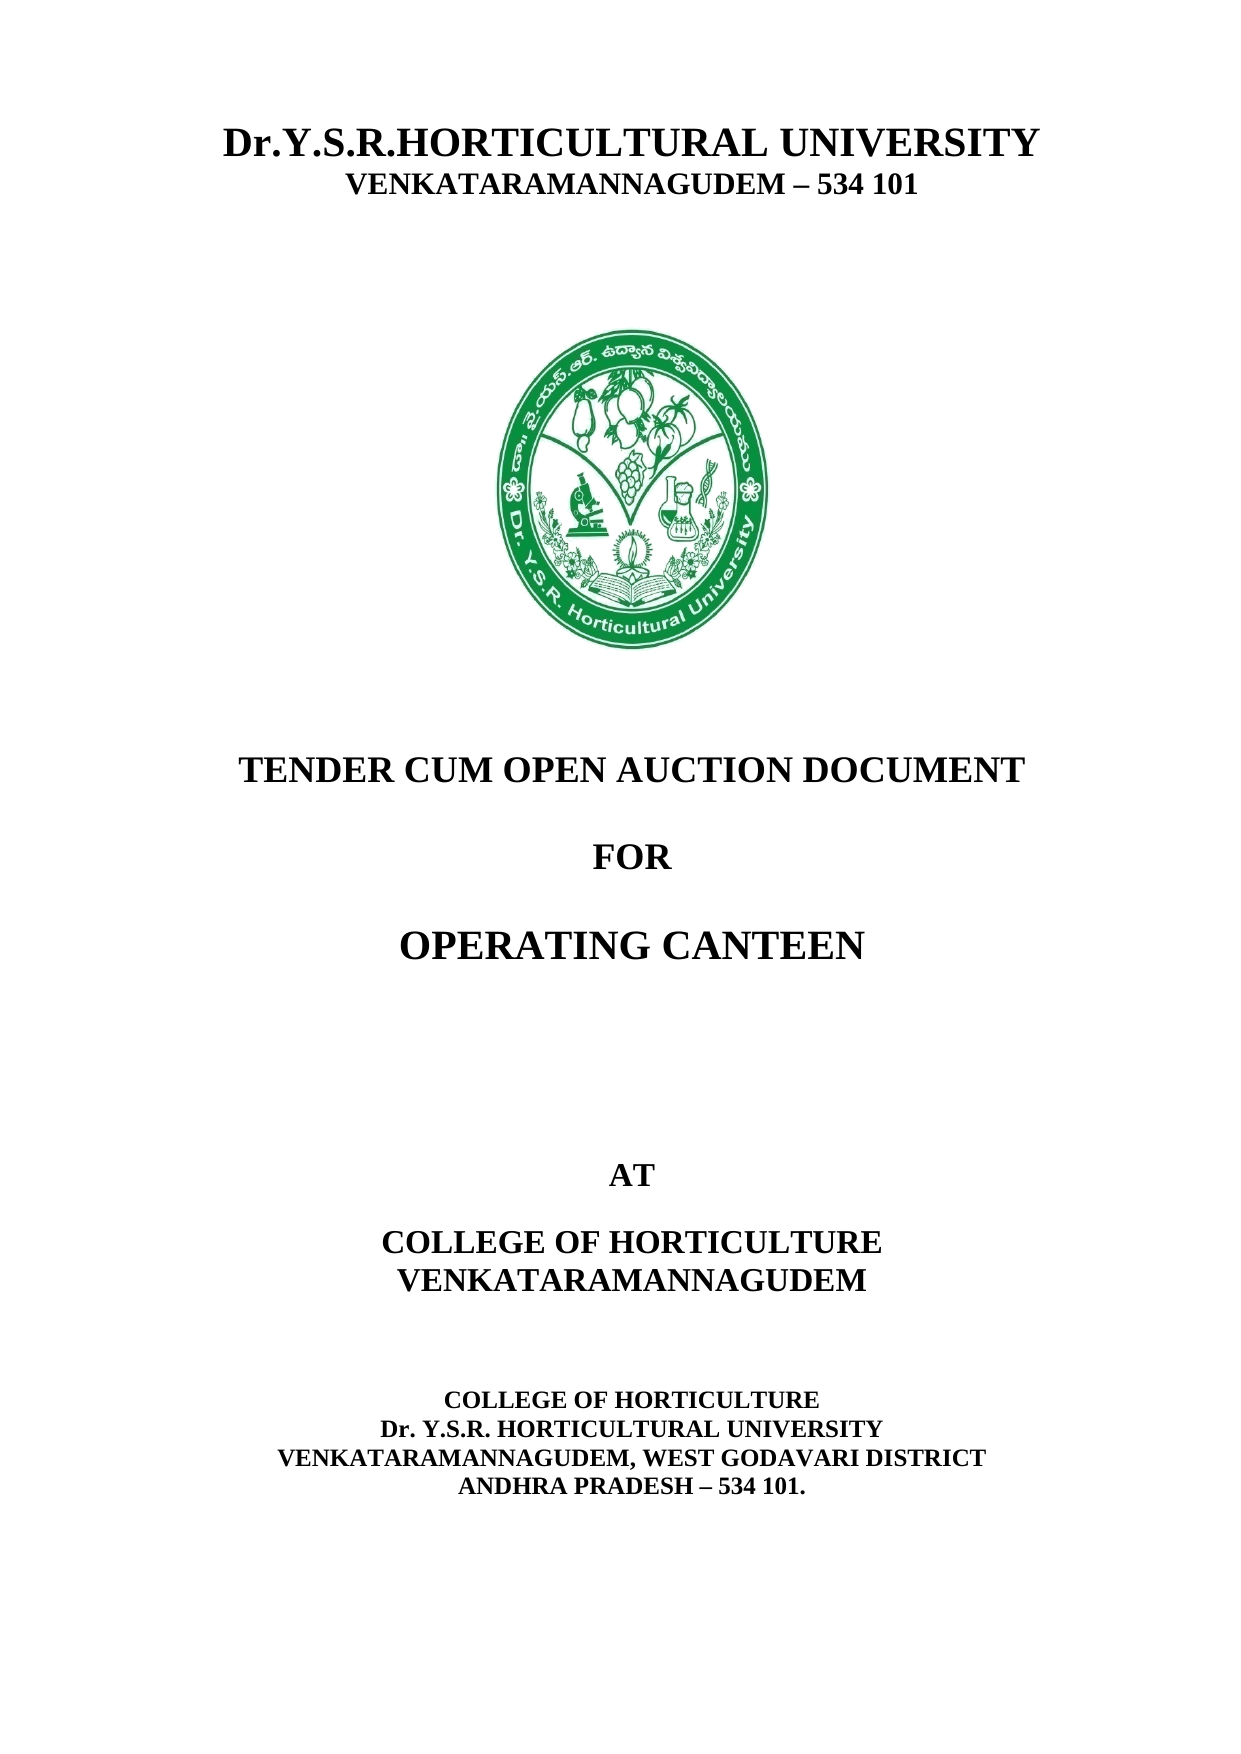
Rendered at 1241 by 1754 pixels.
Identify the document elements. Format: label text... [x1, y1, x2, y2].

picture [485, 316, 779, 662]
text COLLEGE OF HORTICULTURE [112, 1385, 1152, 1414]
text ANDHRA PRADESH – 534 101. [112, 1471, 1152, 1500]
text Dr. Y.S.R. HORTICULTURAL UNIVERSITY [112, 1414, 1152, 1443]
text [112, 1443, 1152, 1471]
text Dr.Y.S.R.HORTICULTURAL UNIVERSITY [112, 117, 1152, 165]
text TENDER CUM OPEN AUCTION DOCUMENT [112, 748, 1152, 791]
text FOR [112, 834, 1152, 877]
text COLLEGE OF HORTICULTURE [112, 1222, 1152, 1261]
text VENKATARAMANNAGUDEM [112, 1261, 1152, 1299]
text OPERATING CANTEEN [112, 920, 1152, 968]
text AT [112, 1155, 1152, 1193]
text VENKATARAMANNAGUDEM – 534 101 [112, 165, 1152, 201]
